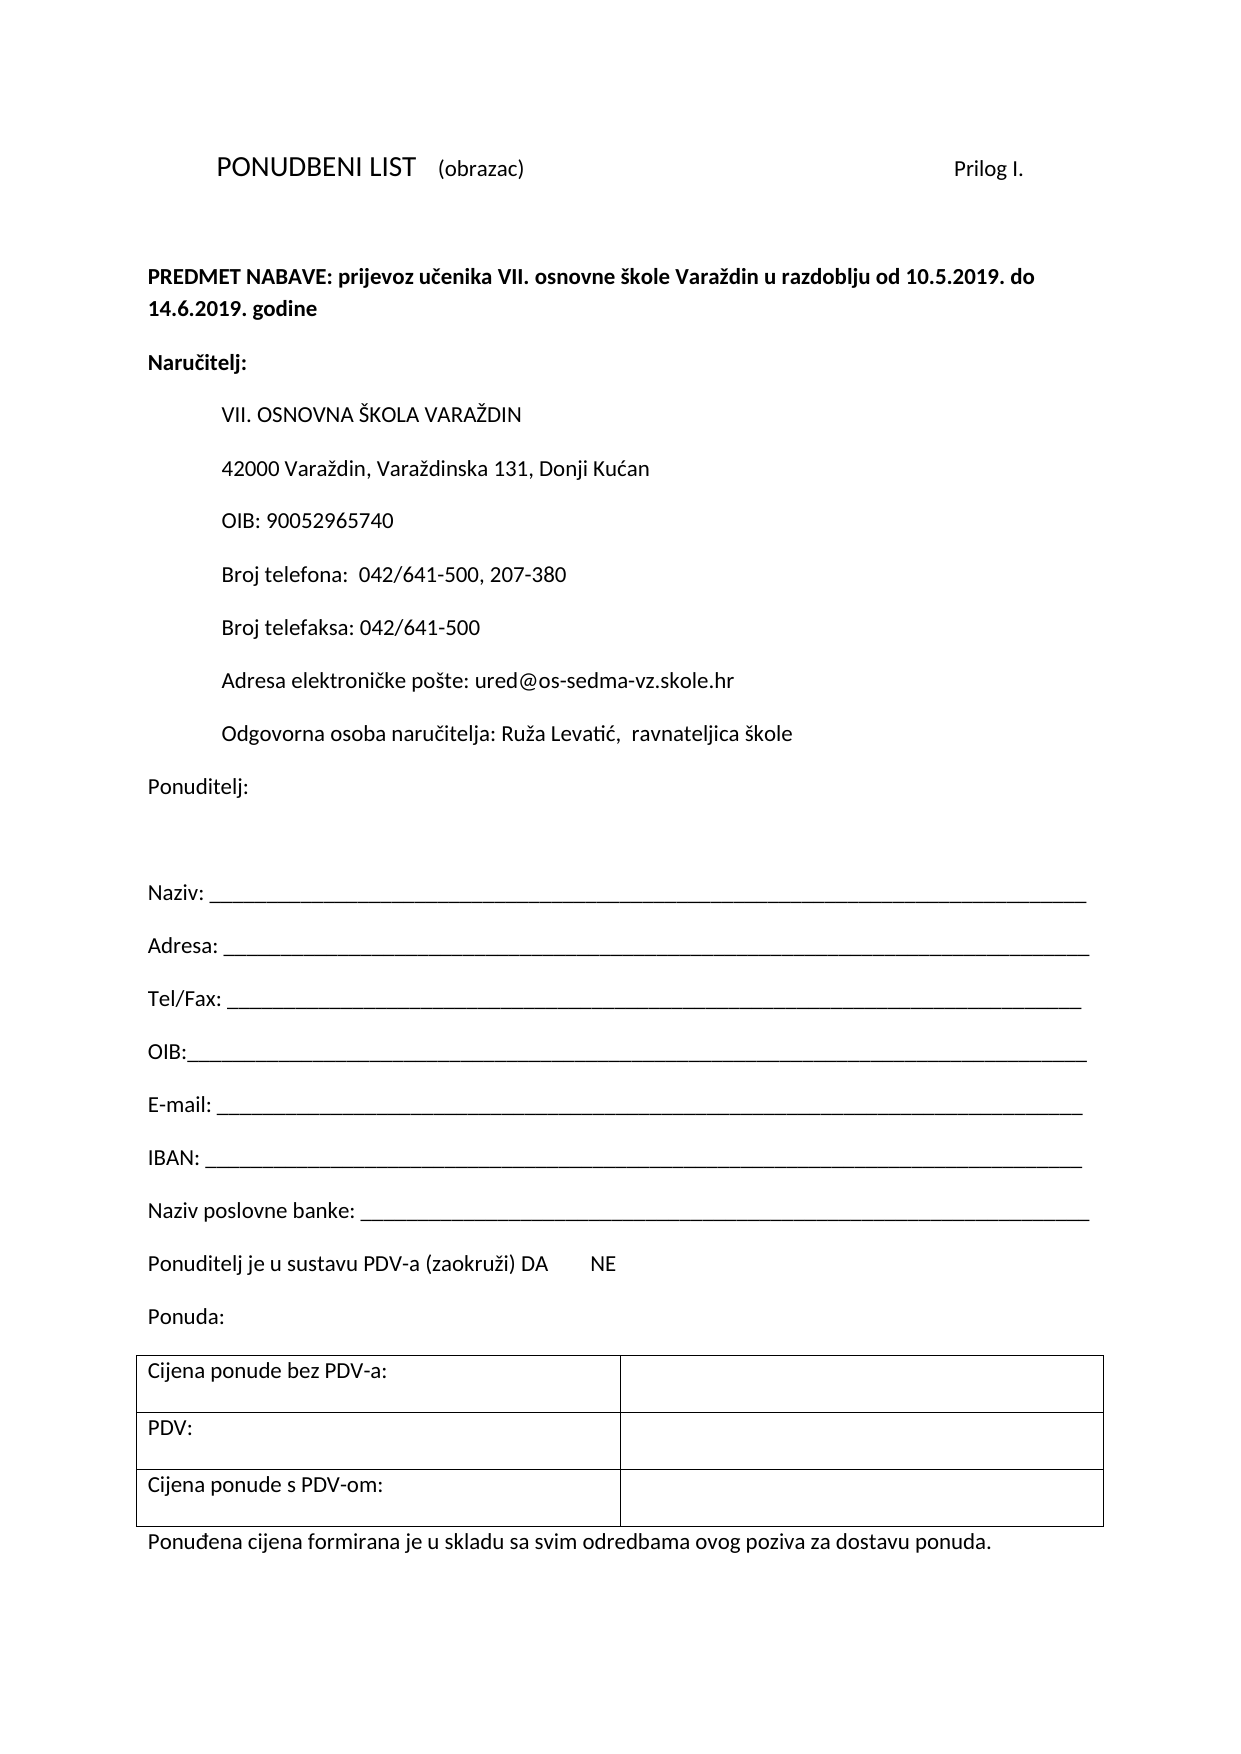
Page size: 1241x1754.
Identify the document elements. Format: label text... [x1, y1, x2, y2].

text Broj telefaksa: 042/641-500 [148, 613, 1093, 641]
text Ponuditelj je u sustavu PDV-a (zaokruži) DA NE [148, 1249, 1093, 1277]
text VII. OSNOVNA ŠKOLA VARAŽDIN [148, 401, 1093, 429]
text Ponuda: [148, 1302, 1093, 1330]
text Adresa: ____________________________________________________________________________ [148, 931, 1093, 959]
table_cell [621, 1470, 1103, 1526]
text Ponuđena cijena formirana je u skladu sa svim odredbama ovog poziva za dostavu ponuda. [148, 1527, 1093, 1555]
text OIB:_______________________________________________________________________________ [148, 1037, 1093, 1065]
text Naziv: _____________________________________________________________________________ [148, 878, 1093, 906]
table_cell PDV: [137, 1413, 620, 1469]
text E-mail: ____________________________________________________________________________ [148, 1090, 1093, 1118]
text Broj telefona: 042/641-500, 207-380 [148, 560, 1093, 588]
text Odgovorna osoba naručitelja: Ruža Levatić, ravnateljica škole [148, 719, 1093, 747]
text Tel/Fax: ___________________________________________________________________________ [148, 984, 1093, 1012]
table_cell Cijena ponude s PDV-om: [137, 1470, 620, 1526]
text 42000 Varaždin, Varaždinska 131, Donji Kućan [148, 454, 1093, 482]
table_cell [621, 1413, 1103, 1469]
text Ponuditelj: [148, 772, 1093, 800]
text PONUDBENI LIST (obrazac) Prilog I. [148, 148, 1093, 183]
text Naručitelj: [148, 348, 1093, 376]
text IBAN: _____________________________________________________________________________ [148, 1143, 1093, 1171]
text OIB: 90052965740 [148, 507, 1093, 535]
text Naziv poslovne banke: ________________________________________________________________ [148, 1196, 1093, 1224]
text Adresa elektroničke pošte: ured@os-sedma-vz.skole.hr [148, 666, 1093, 694]
text PREDMET NABAVE: prijevoz učenika VII. osnovne škole Varaždin u razdoblju od 10.5.2019. do 14.6.2019. godine [148, 262, 1093, 323]
table_header [621, 1356, 1103, 1412]
table_header Cijena ponude bez PDV-a: [137, 1356, 620, 1412]
